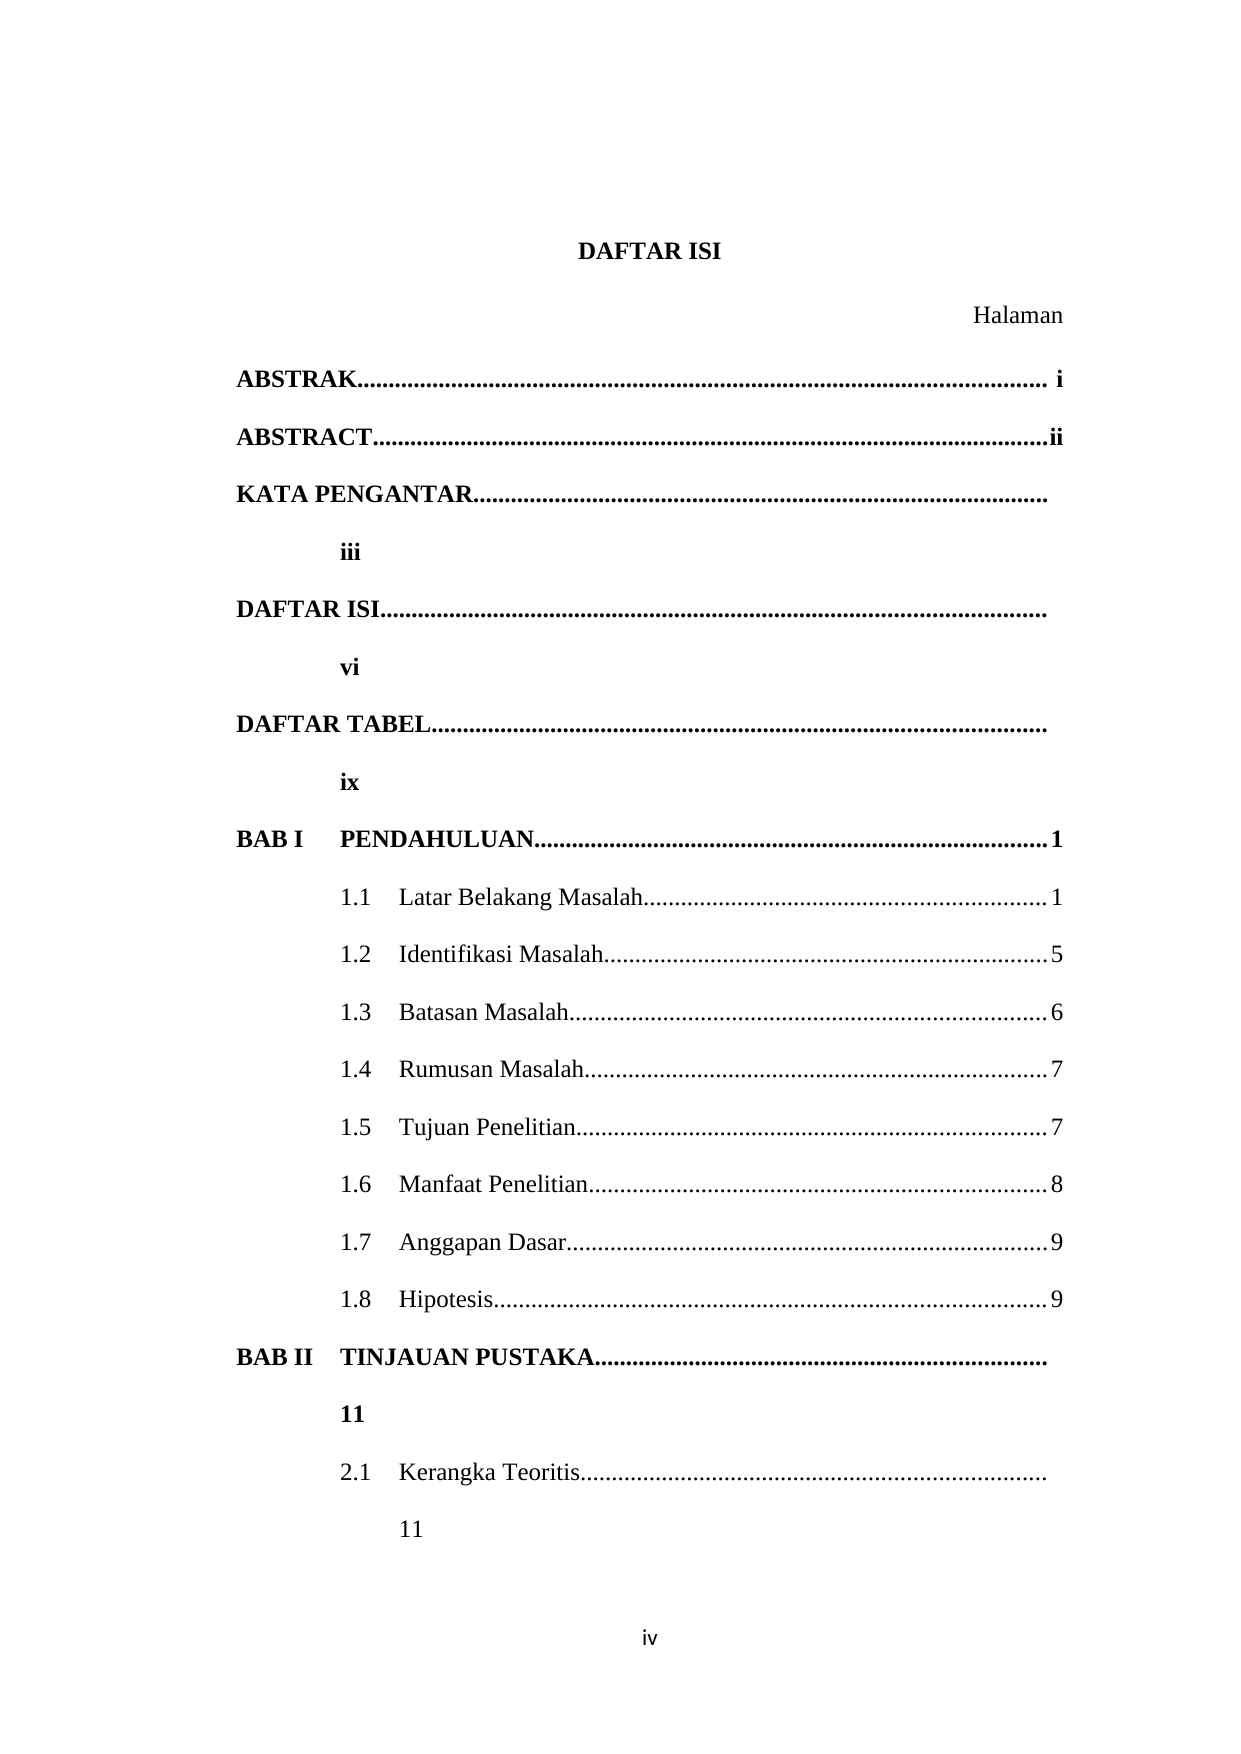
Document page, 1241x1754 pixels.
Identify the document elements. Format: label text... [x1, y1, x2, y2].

text 1.4 Rumusan Masalah 7 [340, 1054, 1063, 1083]
text BAB II TINJAUAN PUSTAKA 11 [236, 1342, 1063, 1428]
text ABSTRACT ii [236, 422, 1063, 450]
text KATA PENGANTAR iii [236, 479, 1063, 565]
text Halaman [236, 300, 1063, 329]
text DAFTAR TABEL ix [236, 709, 1063, 795]
text 1.1 Latar Belakang Masalah 1 [340, 882, 1063, 910]
text 1.5 Tujuan Penelitian 7 [340, 1112, 1063, 1140]
text 1.8 Hipotesis 9 [340, 1284, 1063, 1313]
text 1.2 Identifikasi Masalah 5 [340, 939, 1063, 968]
text 1.3 Batasan Masalah 6 [340, 997, 1063, 1025]
text 1.7 Anggapan Dasar 9 [340, 1227, 1063, 1255]
text 2.1 Kerangka Teoritis 11 [340, 1457, 1063, 1543]
text DAFTAR ISI [236, 236, 1063, 265]
text DAFTAR ISI vi [236, 594, 1063, 680]
text 1.6 Manfaat Penelitian 8 [340, 1169, 1063, 1198]
text BAB I PENDAHULUAN 1 [236, 824, 1063, 853]
text ABSTRAK i [236, 364, 1063, 393]
